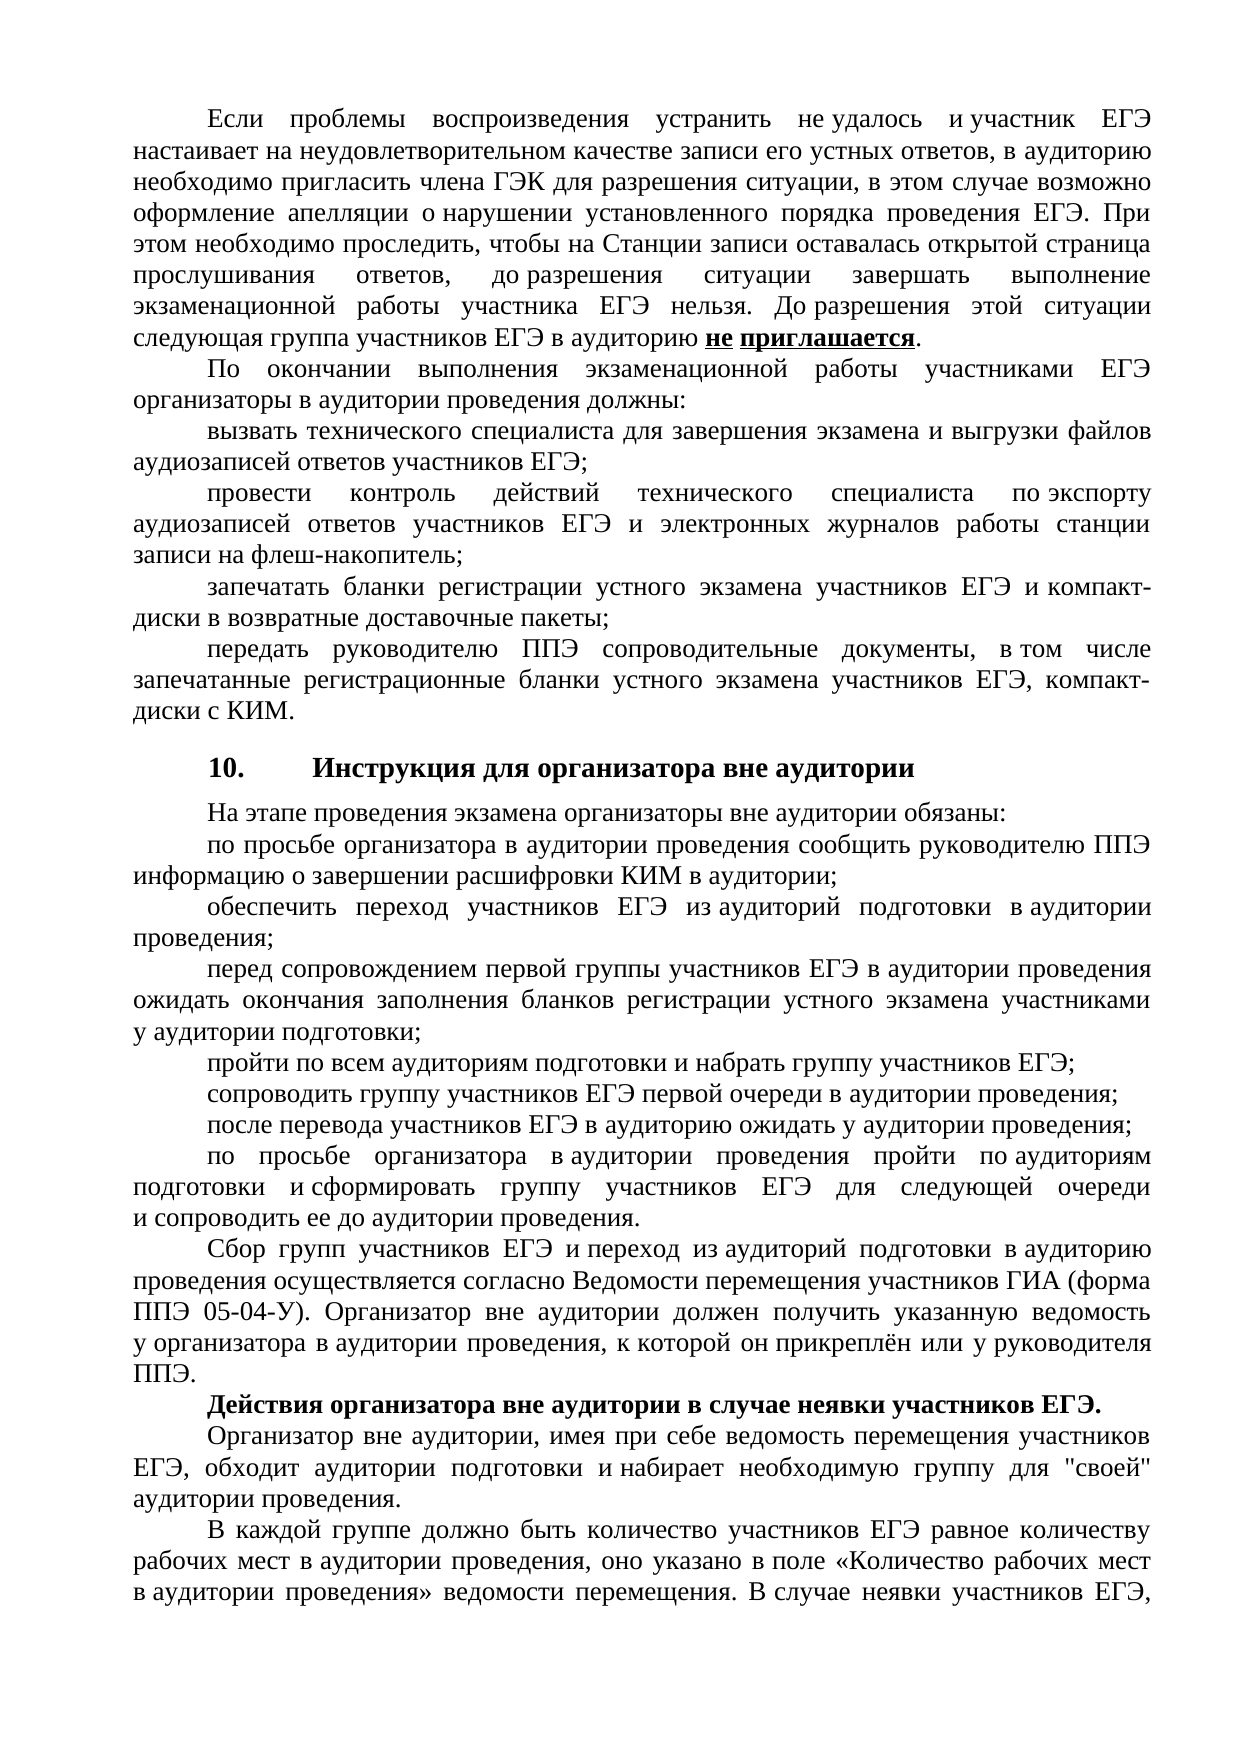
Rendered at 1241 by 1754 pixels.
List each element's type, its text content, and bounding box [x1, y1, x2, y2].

text Сбор групп участников ЕГЭ и переход из аудиторий подготовки в аудиторию проведения осуществляется согласно Ведомости перемещения участников ГИА (форма ППЭ 05-04-У). Организатор вне аудитории должен получить указанную ведомость у организатора в аудитории проведения, к которой он прикреплён или у руководителя ППЭ. [133, 1233, 1152, 1388]
text после перевода участников ЕГЭ в аудиторию ожидать у аудитории проведения; [133, 1108, 1152, 1139]
text запечатать бланки регистрации устного экзамена участников ЕГЭ и компакт-диски в возвратные доставочные пакеты; [133, 570, 1152, 632]
text по просьбе организатора в аудитории проведения сообщить руководителю ППЭ информацию о завершении расшифровки КИМ в аудитории; [133, 828, 1152, 890]
text По окончании выполнения экзаменационной работы участниками ЕГЭ организаторы в аудитории проведения должны: [133, 352, 1152, 414]
text вызвать технического специалиста для завершения экзамена и выгрузки файлов аудиозаписей ответов участников ЕГЭ; [133, 414, 1152, 476]
text Если проблемы воспроизведения устранить не удалось и участник ЕГЭ настаивает на неудовлетворительном качестве записи его устных ответов, в аудиторию необходимо пригласить члена ГЭК для разрешения ситуации, в этом случае возможно оформление апелляции о нарушении установленного порядка проведения ЕГЭ. При этом необходимо проследить, чтобы на Станции записи оставалась открытой страница прослушивания ответов, до разрешения ситуации завершать выполнение экзаменационной работы участника ЕГЭ нельзя. До разрешения этой ситуации следующая группа участников ЕГЭ в аудиторию не приглашается. [133, 103, 1152, 352]
text передать руководителю ППЭ сопроводительные документы, в том числе запечатанные регистрационные бланки устного экзамена участников ЕГЭ, компакт-диски с КИМ. [133, 632, 1152, 726]
text перед сопровождением первой группы участников ЕГЭ в аудитории проведения ожидать окончания заполнения бланков регистрации устного экзамена участниками у аудитории подготовки; [133, 952, 1152, 1046]
text Организатор вне аудитории, имея при себе ведомость перемещения участников ЕГЭ, обходит аудитории подготовки и набирает необходимую группу для "своей" аудитории проведения. [133, 1419, 1152, 1513]
text обеспечить переход участников ЕГЭ из аудиторий подготовки в аудитории проведения; [133, 890, 1152, 952]
text Действия организатора вне аудитории в случае неявки участников ЕГЭ. [133, 1388, 1152, 1419]
subtitle Инструкция для организатора вне аудитории [208, 751, 1152, 784]
text провести контроль действий технического специалиста по экспорту аудиозаписей ответов участников ЕГЭ и электронных журналов работы станции записи на флеш-накопитель; [133, 476, 1152, 570]
text сопроводить группу участников ЕГЭ первой очереди в аудитории проведения; [133, 1077, 1152, 1108]
text На этапе проведения экзамена организаторы вне аудитории обязаны: [133, 797, 1152, 828]
text пройти по всем аудиториям подготовки и набрать группу участников ЕГЭ; [133, 1046, 1152, 1077]
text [133, 1513, 1152, 1606]
text по просьбе организатора в аудитории проведения пройти по аудиториям подготовки и сформировать группу участников ЕГЭ для следующей очереди и сопроводить ее до аудитории проведения. [133, 1139, 1152, 1233]
